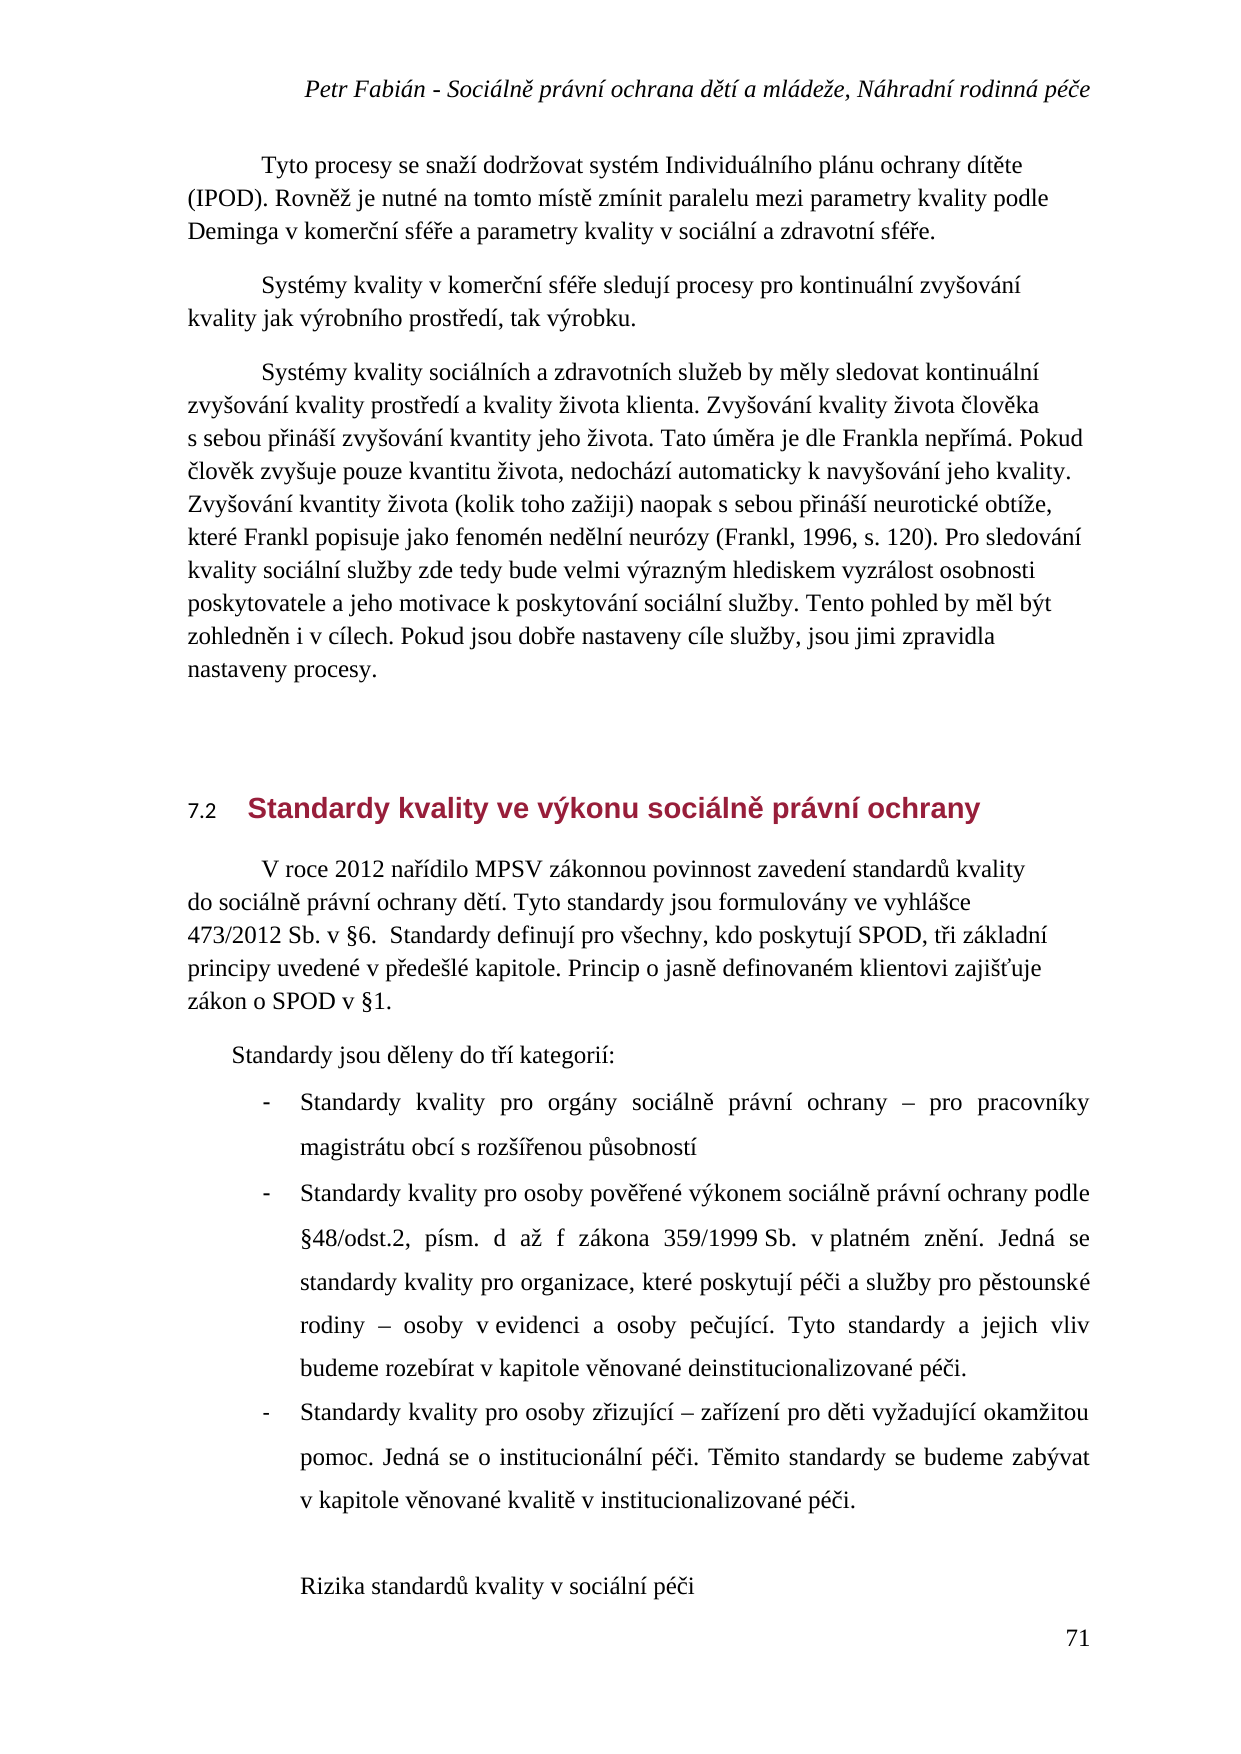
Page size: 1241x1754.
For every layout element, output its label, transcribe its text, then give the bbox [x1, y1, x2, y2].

list Standardy kvality pro osoby zřizující – zařízení pro děti vyžadující okamžitou pomoc. Jedná se o institucionální péči. Těmito standardy se budeme zabývat v kapitole věnované kvalitě v institucionalizované péči. [262, 1396, 1090, 1513]
text Systémy kvality sociálních a zdravotních služeb by měly sledovat kontinuální zvyšování kvality prostředí a kvality života klienta. Zvyšování kvality života člověka s sebou přináší zvyšování kvantity jeho života. Tato úměra je dle Frankla nepřímá. Pokud člověk zvyšuje pouze kvantitu života, nedochází automaticky k navyšování jeho kvality. Zvyšování kvantity života (kolik toho zažiji) naopak s sebou přináší neurotické obtíže, které Frankl popisuje jako fenomén nedělní neurózy (Frankl, 1996, s. 120). Pro sledování kvality sociální služby zde tedy bude velmi výrazným hlediskem vyzrálost osobnosti poskytovatele a jeho motivace k poskytování sociální služby. Tento pohled by měl být zohledněn i v cílech. Pokud jsou dobře nastaveny cíle služby, jsou jimi zpravidla nastaveny procesy. [187, 357, 1090, 683]
text V roce 2012 nařídilo MPSV zákonnou povinnost zavedení standardů kvality do sociálně právní ochrany dětí. Tyto standardy jsou formulovány ve vyhlášce 473/2012 Sb. v §6. Standardy definují pro všechny, kdo poskytují SPOD, tři základní principy uvedené v předešlé kapitole. Princip o jasně definovaném klientovi zajišťuje zákon o SPOD v §1. [187, 854, 1090, 1015]
list Standardy kvality pro orgány sociálně právní ochrany – pro pracovníky magistrátu obcí s rozšířenou působností [262, 1083, 1090, 1161]
text Tyto procesy se snaží dodržovat systém Individuálního plánu ochrany dítěte (IPOD). Rovněž je nutné na tomto místě zmínit paralelu mezi parametry kvality podle Deminga v komerční sféře a parametry kvality v sociální a zdravotní sféře. [187, 150, 1090, 245]
text Systémy kvality v komerční sféře sledují procesy pro kontinuální zvyšování kvality jak výrobního prostředí, tak výrobku. [187, 270, 1090, 332]
text Rizika standardů kvality v sociální péči [300, 1571, 1090, 1600]
subtitle Standardy kvality ve výkonu sociálně právní ochrany [187, 791, 1090, 824]
text Standardy jsou děleny do tří kategorií: [187, 1040, 1090, 1069]
list Standardy kvality pro osoby pověřené výkonem sociálně právní ochrany podle §48/odst.2, písm. d až f zákona 359/1999 Sb. v platném znění. Jedná se standardy kvality pro organizace, které poskytují péči a služby pro pěstounské rodiny – osoby v evidenci a osoby pečující. Tyto standardy a jejich vliv budeme rozebírat v kapitole věnované deinstitucionalizované péči. [262, 1175, 1090, 1382]
